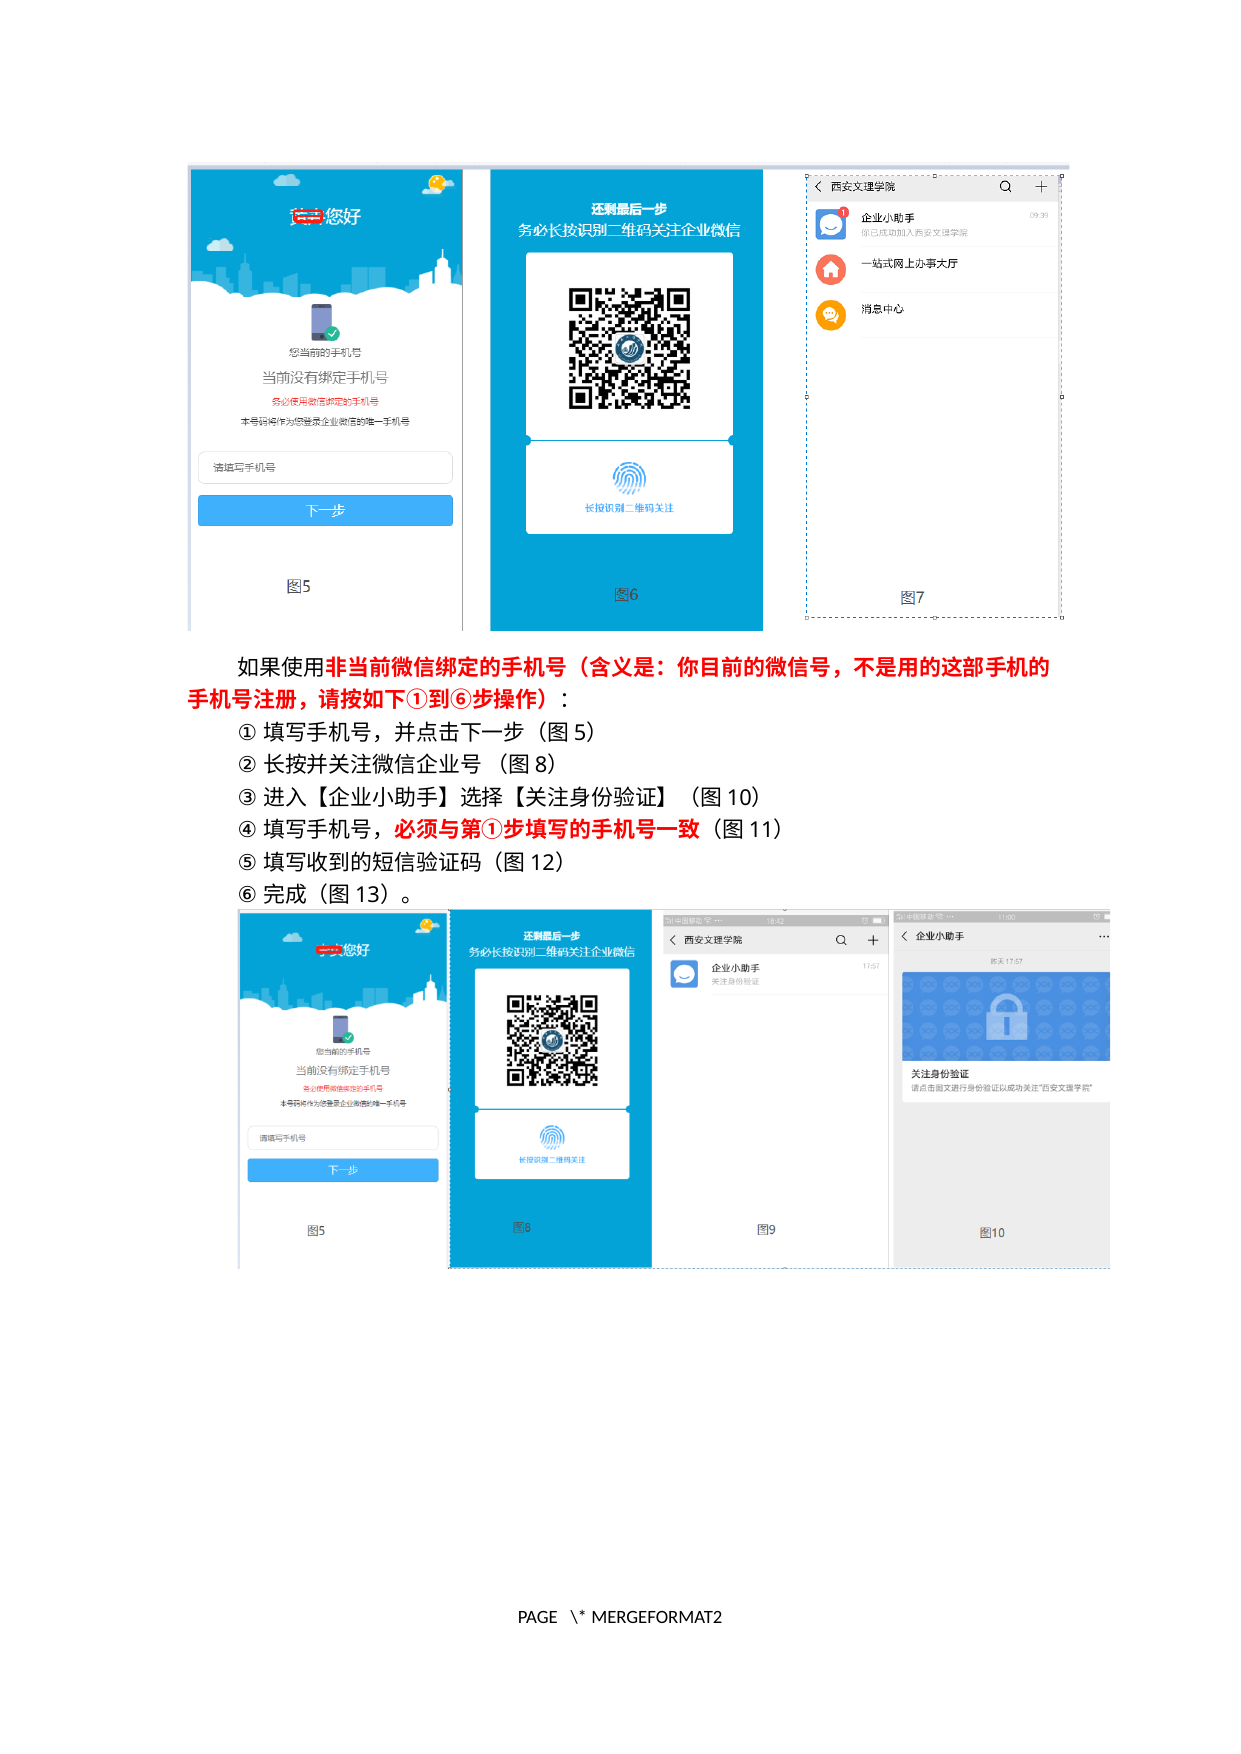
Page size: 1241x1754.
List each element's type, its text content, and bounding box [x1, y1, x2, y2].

picture [599, 224, 606, 235]
picture [579, 225, 584, 235]
picture [572, 932, 579, 940]
picture [525, 932, 570, 940]
picture [237, 909, 1111, 1269]
list 长按并关注微信企业号 （图8） [187, 747, 1053, 779]
list 填写手机号，并点击下一步（图5） [187, 714, 1053, 747]
picture [592, 204, 641, 215]
list 填写手机号，必须与第①步填写的手机号一致（图11） [187, 812, 1053, 844]
picture [547, 947, 556, 956]
picture [527, 253, 732, 439]
picture [614, 949, 633, 956]
picture [655, 204, 666, 213]
picture [475, 969, 629, 1108]
picture [623, 226, 629, 236]
list 填写收到的短信验证码（图12） [187, 844, 1053, 877]
list 完成（图13）。 [187, 877, 1053, 909]
picture [727, 226, 732, 236]
picture [504, 948, 509, 956]
picture [534, 227, 539, 235]
picture [712, 224, 722, 229]
picture [527, 442, 732, 533]
text 如果使用非当前微信绑定的手机号（含义是：你目前的微信号，不是用的这部手机的手机号注册，请按如下①到⑥步操作）： [187, 649, 1053, 714]
picture [187, 162, 1070, 631]
picture [558, 948, 568, 956]
picture [475, 1111, 629, 1179]
picture [603, 948, 611, 956]
list 进入【企业小助手】选择【关注身份验证】（图10） [187, 779, 1053, 812]
